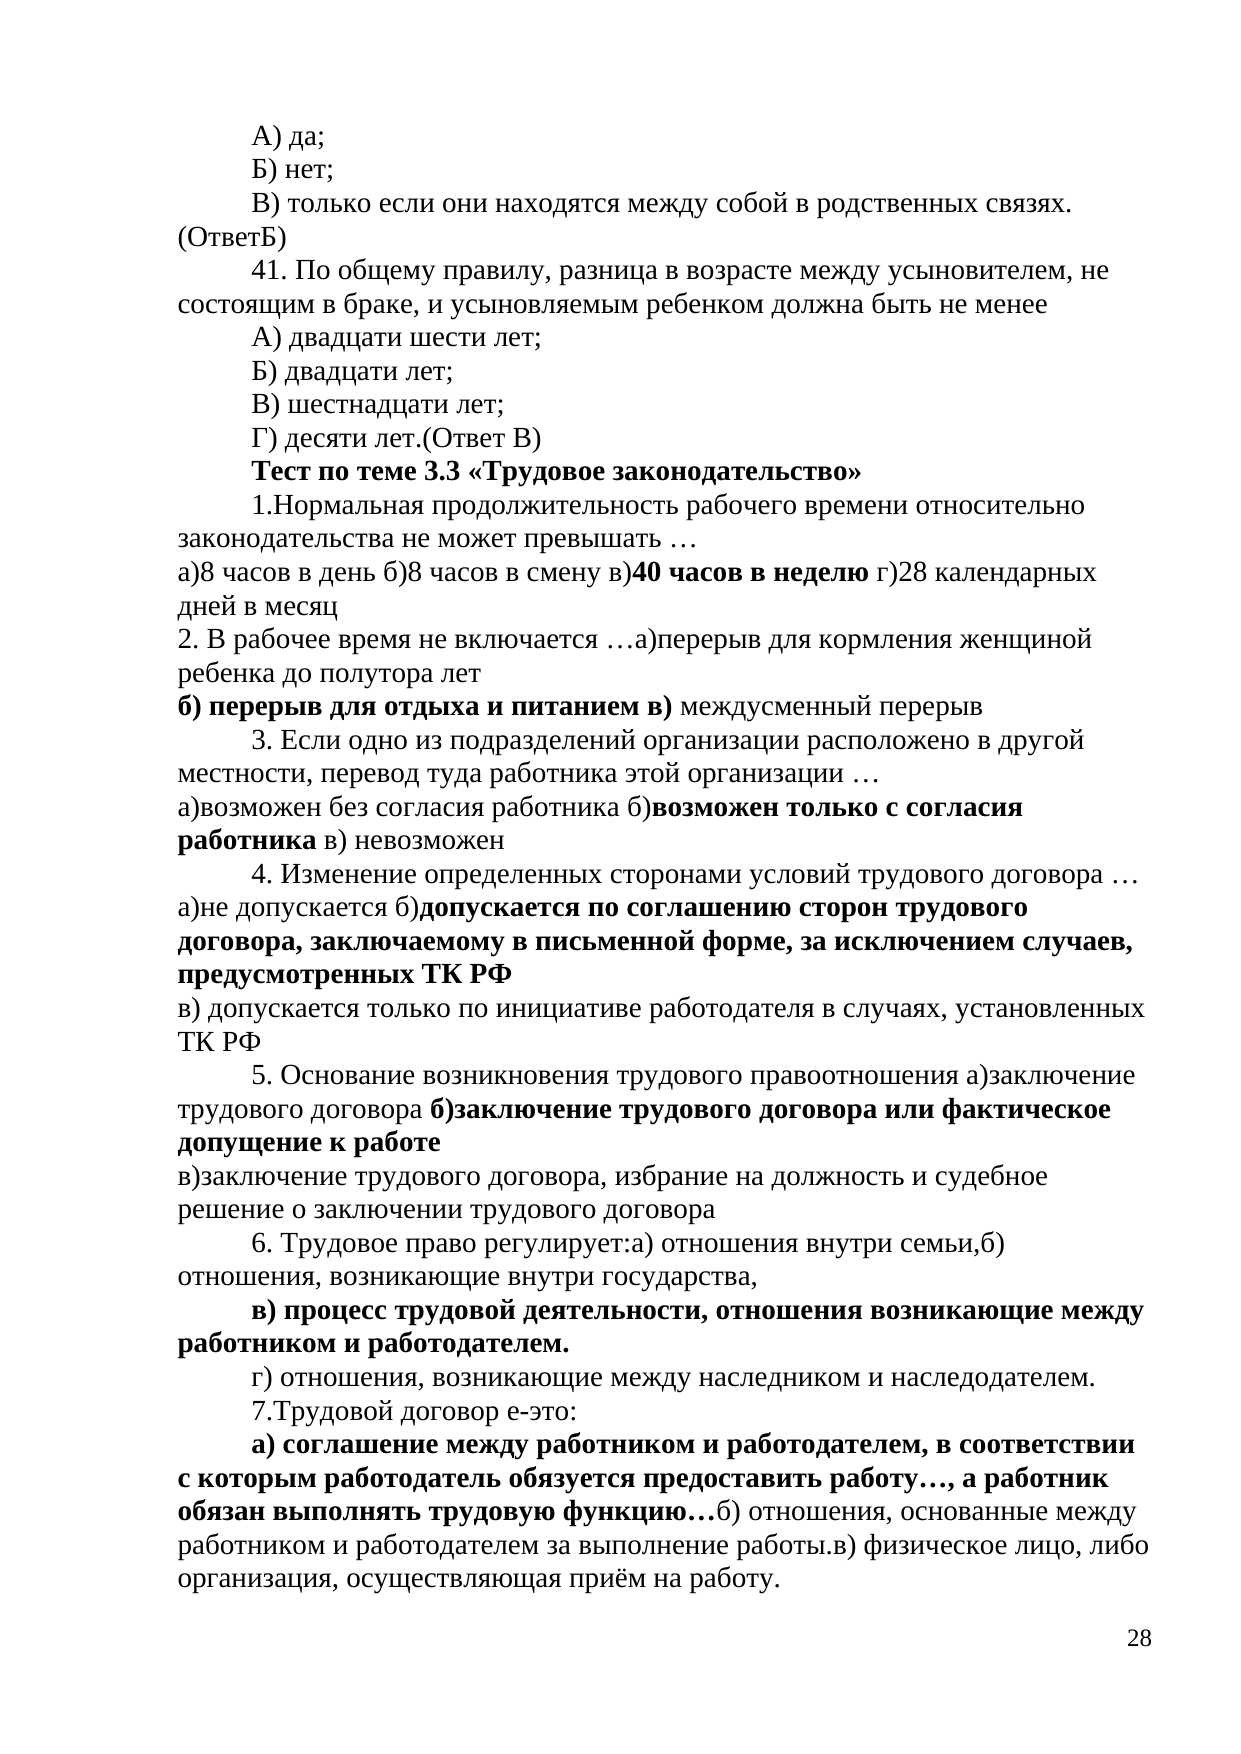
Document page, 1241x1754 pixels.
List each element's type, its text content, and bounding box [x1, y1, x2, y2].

text 7.Трудовой договор е-это: [177, 1393, 1152, 1426]
text В) только если они находятся между собой в родственных связях.(ОтветБ) [177, 185, 1152, 252]
text 4. Изменение определенных сторонами условий трудового договора …а)не допускается б)допускается по соглашению сторон трудового договора, заключаемому в письменной форме, за исключением случаев, предусмотренных ТК РФ в) допускается только по инициативе работодателя в случаях, установленных ТК РФ [177, 856, 1152, 1057]
text 5. Основание возникновения трудового правоотношения а)заключение трудового договора б)заключение трудового договора или фактическое допущение к работе в)заключение трудового договора, избрание на должность и судебное решение о заключении трудового договора [177, 1057, 1152, 1225]
text Б) двадцати лет; [177, 353, 1152, 386]
text Тест по теме 3.3 «Трудовое законодательство» [177, 453, 1152, 487]
text 1.Нормальная продолжительность рабочего времени относительно законодательства не может превышать … а)8 часов в день б)8 часов в смену в)40 часов в неделю г)28 календарных дней в месяц 2. В рабочее время не включается …а)перерыв для кормления женщиной ребенка до полутора лет б) перерыв для отдыха и питанием в) междусменный перерыв [177, 487, 1152, 722]
text 6. Трудовое право регулирует:а) отношения внутри семьи,б) отношения, возникающие внутри государства, [177, 1225, 1152, 1292]
text А) двадцати шести лет; [177, 319, 1152, 353]
text Б) нет; [177, 152, 1152, 185]
text Г) десяти лет.(Ответ В) [177, 420, 1152, 453]
text а) соглашение между работником и работодателем, в соответствии с которым работодатель обязуется предоставить работу…, а работник обязан выполнять трудовую функцию…б) отношения, основанные между работником и работодателем за выполнение работы.в) физическое лицо, либо организация, осуществляющая приём на работу. [177, 1426, 1152, 1594]
text А) да; [177, 118, 1152, 152]
text 41. По общему правилу, разница в возрасте между усыновителем, не состоящим в браке, и усыновляемым ребенком должна быть не менее [177, 252, 1152, 319]
text В) шестнадцати лет; [177, 386, 1152, 420]
text 3. Если одно из подразделений организации расположено в другой местности, перевод туда работника этой организации … а)возможен без согласия работника б)возможен только с согласия работника в) невозможен [177, 722, 1152, 856]
text г) отношения, возникающие между наследником и наследодателем. [177, 1359, 1152, 1393]
text в) процесс трудовой деятельности, отношения возникающие между работником и работодателем. [177, 1292, 1152, 1359]
